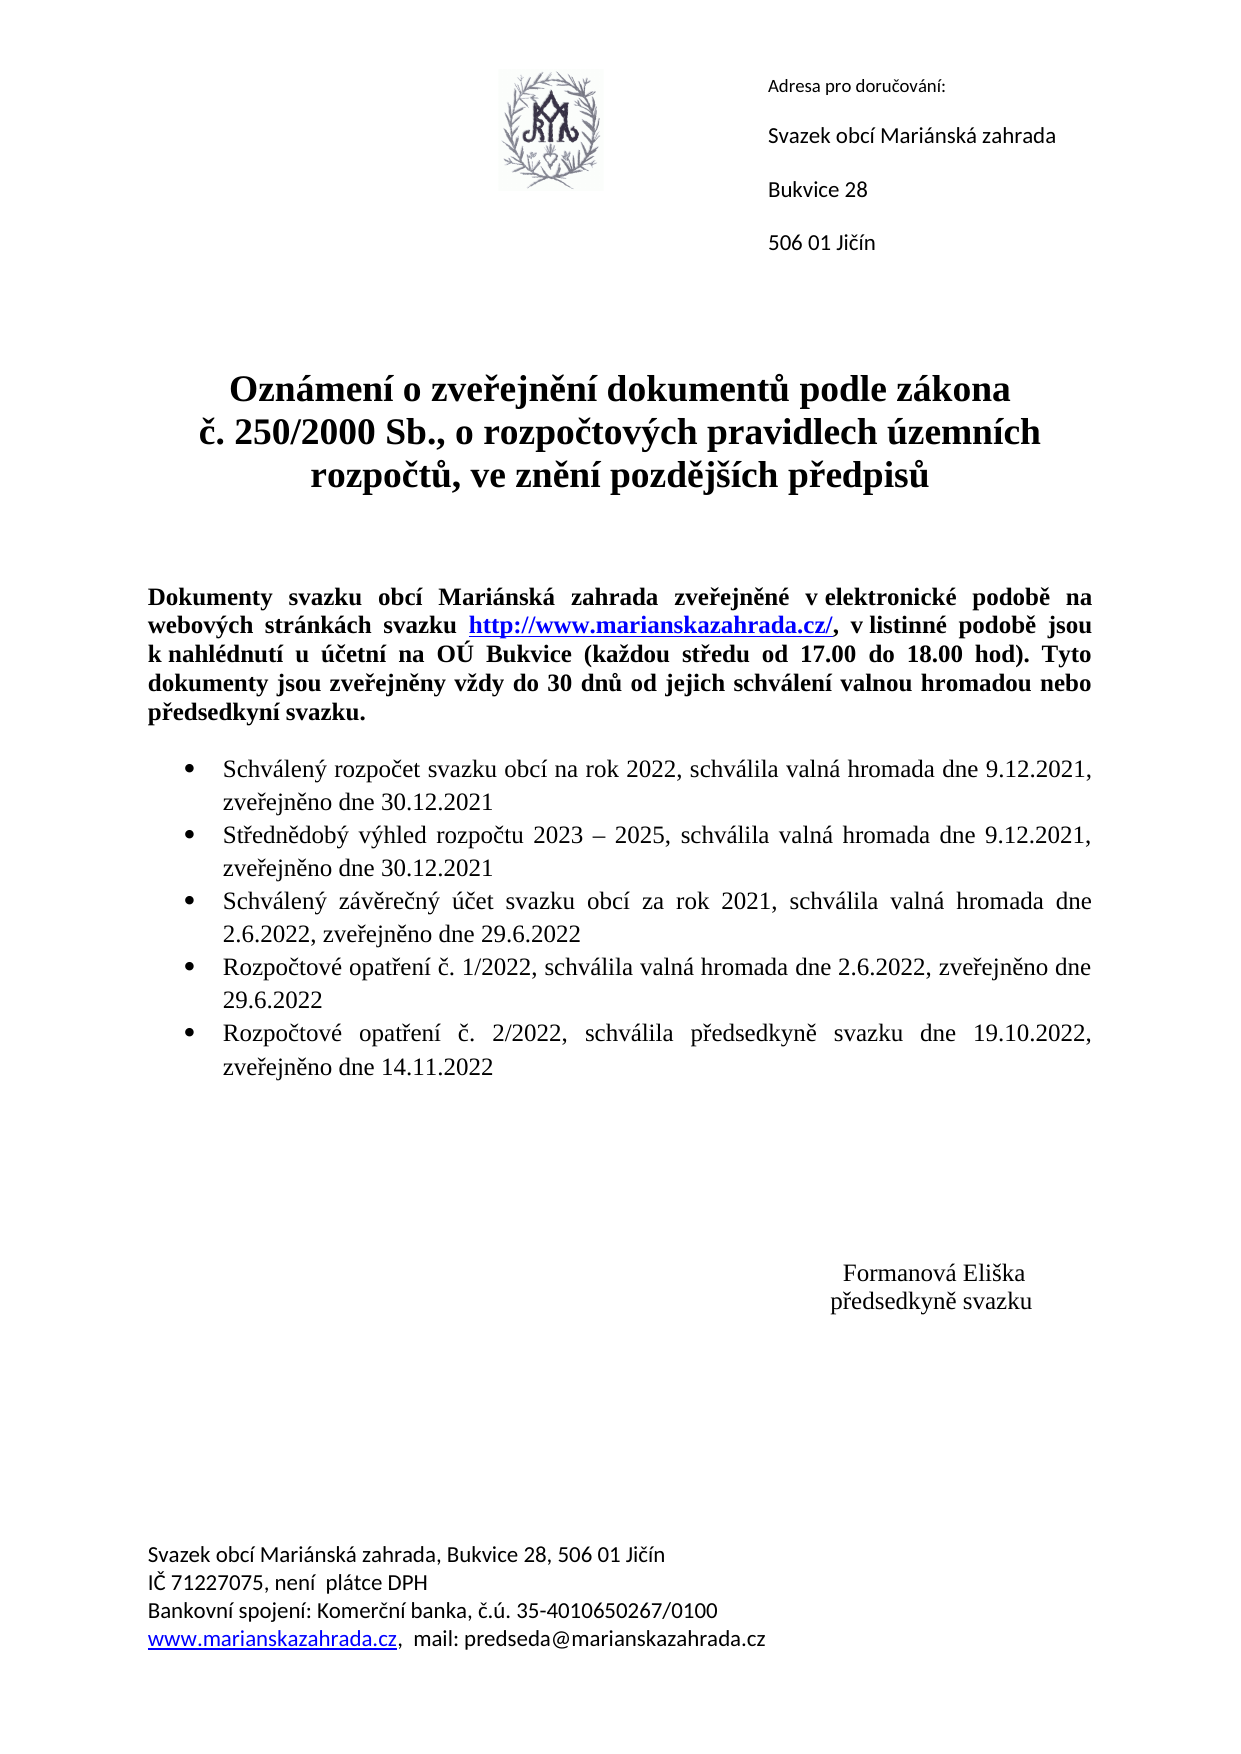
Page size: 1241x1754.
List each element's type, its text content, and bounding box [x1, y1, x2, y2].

list Rozpočtové opatření č. 2/2022, schválila předsedkyně svazku dne 19.10.2022, zveřejněno dne 14.11.2022 [185, 1018, 1093, 1080]
text Formanová Eliška [738, 1258, 1093, 1286]
list Rozpočtové opatření č. 1/2022, schválila valná hromada dne 2.6.2022, zveřejněno dne 29.6.2022 [185, 952, 1093, 1014]
picture [498, 69, 604, 191]
list Schválený rozpočet svazku obcí na rok 2022, schválila valná hromada dne 9.12.2021, zveřejněno dne 30.12.2021 [185, 754, 1093, 816]
text předsedkyně svazku [738, 1286, 1093, 1315]
list Střednědobý výhled rozpočtu 2023 – 2025, schválila valná hromada dne 9.12.2021, zveřejněno dne 30.12.2021 [185, 820, 1093, 882]
text Dokumenty svazku obcí Mariánská zahrada zveřejněné v elektronické podobě na webových stránkách svazku http://www.marianskazahrada.cz/, v listinné podobě jsou k nahlédnutí u účetní na OÚ Bukvice (každou středu od 17.00 do 18.00 hod). Tyto dokumenty jsou zveřejněny vždy do 30 dnů od jejich schválení valnou hromadou nebo předsedkyní svazku. [148, 582, 1093, 726]
text Oznámení o zveřejnění dokumentů podle zákona č. 250/2000 Sb., o rozpočtových pravidlech územních rozpočtů, ve znění pozdějších předpisů [148, 366, 1093, 496]
list Schválený závěrečný účet svazku obcí za rok 2021, schválila valná hromada dne 2.6.2022, zveřejněno dne 29.6.2022 [185, 886, 1093, 948]
